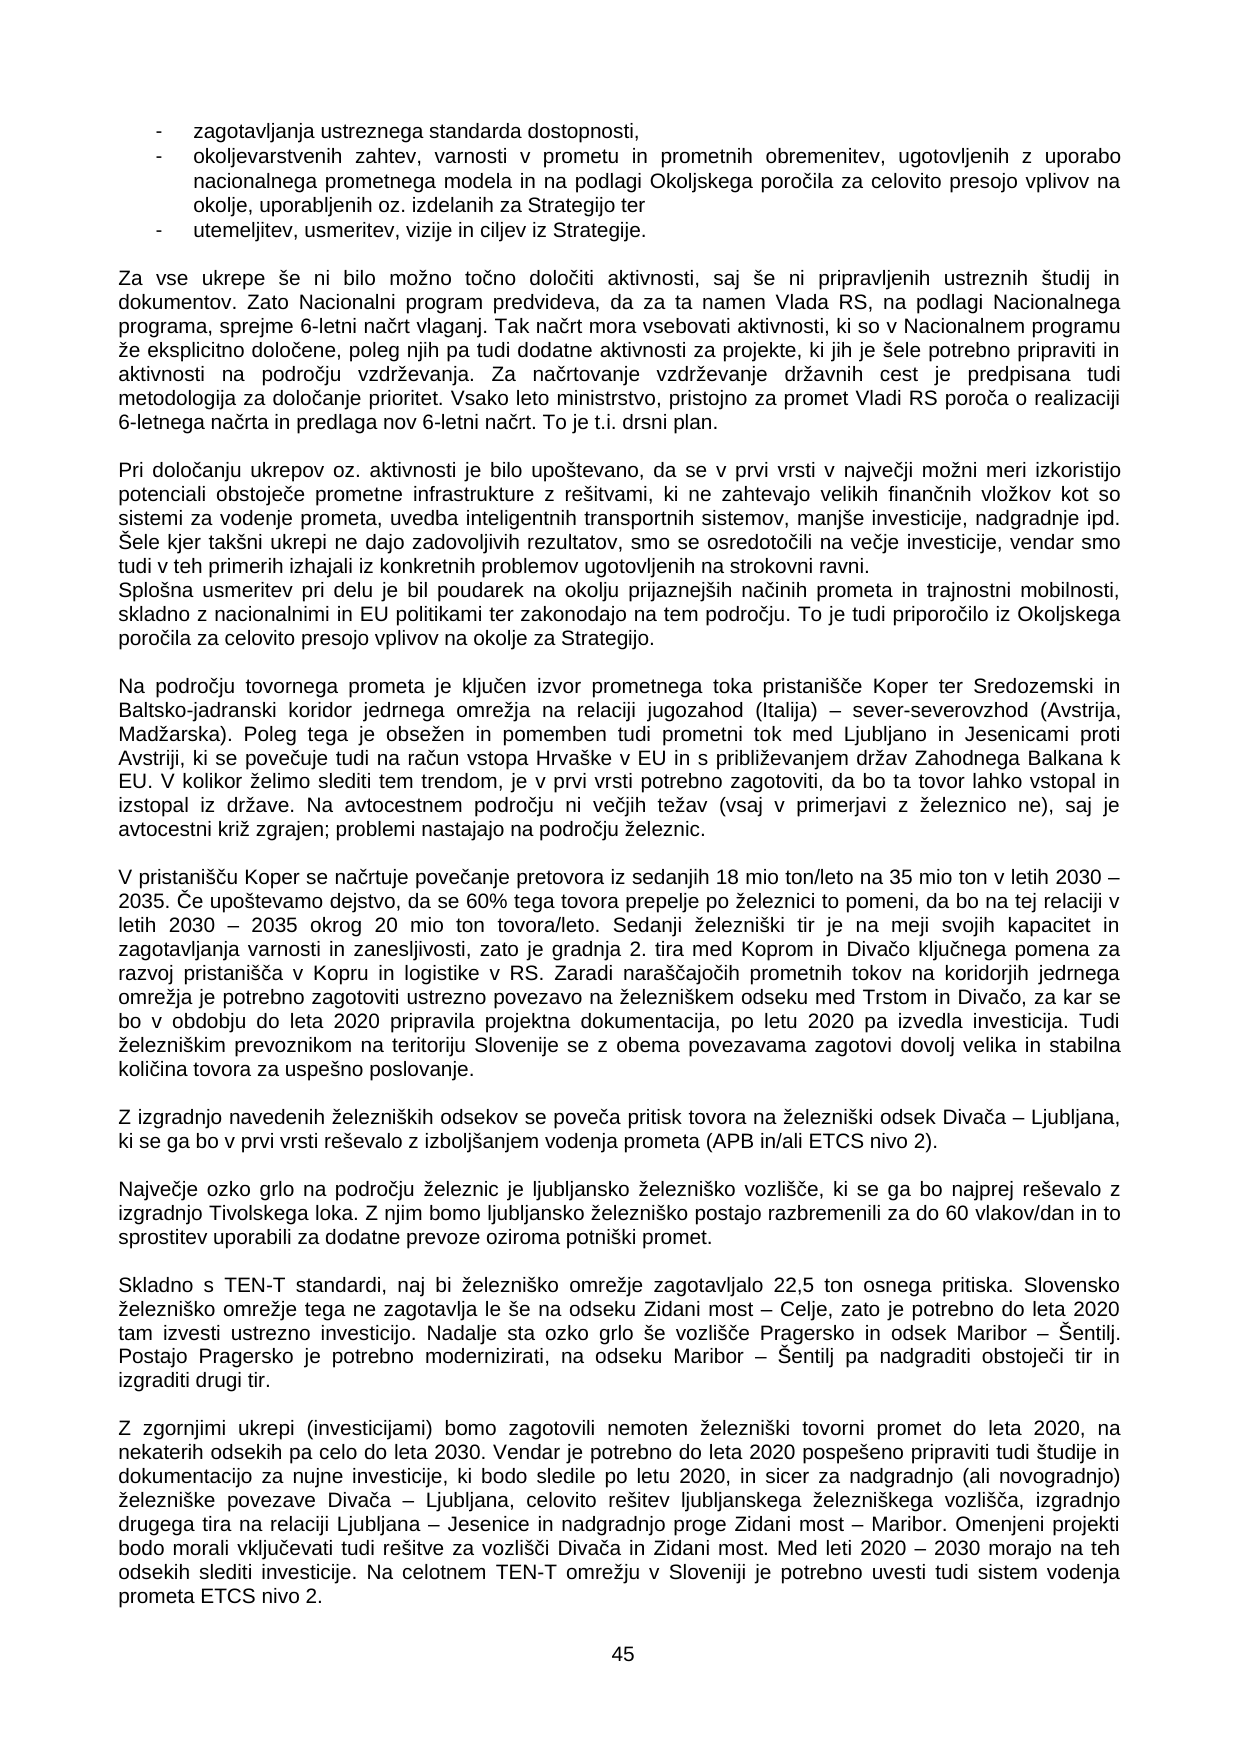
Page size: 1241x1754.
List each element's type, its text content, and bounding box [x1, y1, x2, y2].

list okoljevarstvenih zahtev, varnosti v prometu in prometnih obremenitev, ugotovljenih z uporabo nacionalnega prometnega modela in na podlagi Okoljskega poročila za celovito presojo vplivov na okolje, uporabljenih oz. izdelanih za Strategijo ter [156, 143, 1122, 217]
text Pri določanju ukrepov oz. aktivnosti je bilo upoštevano, da se v prvi vrsti v največji možni meri izkoristijo potenciali obstoječe prometne infrastrukture z rešitvami, ki ne zahtevajo velikih finančnih vložkov kot so sistemi za vodenje prometa, uvedba inteligentnih transportnih sistemov, manjše investicije, nadgradnje ipd. Šele kjer takšni ukrepi ne dajo zadovoljivih rezultatov, smo se osredotočili na večje investicije, vendar smo tudi v teh primerih izhajali iz konkretnih problemov ugotovljenih na strokovni ravni. [118, 458, 1122, 578]
text Splošna usmeritev pri delu je bil poudarek na okolju prijaznejših načinih prometa in trajnostni mobilnosti, skladno z nacionalnimi in EU politikami ter zakonodajo na tem področju. To je tudi priporočilo iz Okoljskega poročila za celovito presojo vplivov na okolje za Strategijo. [118, 578, 1122, 649]
text Na področju tovornega prometa je ključen izvor prometnega toka pristanišče Koper ter Sredozemski in Baltsko-jadranski koridor jedrnega omrežja na relaciji jugozahod (Italija) – sever-severovzhod (Avstrija, Madžarska). Poleg tega je obsežen in pomemben tudi prometni tok med Ljubljano in Jesenicami proti Avstriji, ki se povečuje tudi na račun vstopa Hrvaške v EU in s približevanjem držav Zahodnega Balkana k EU. V kolikor želimo slediti tem trendom, je v prvi vrsti potrebno zagotoviti, da bo ta tovor lahko vstopal in izstopal iz države. Na avtocestnem področju ni večjih težav (vsaj v primerjavi z železnico ne), saj je avtocestni križ zgrajen; problemi nastajajo na področju železnic. [118, 673, 1122, 841]
list utemeljitev, usmeritev, vizije in ciljev iz Strategije. [156, 217, 1122, 242]
text Za vse ukrepe še ni bilo možno točno določiti aktivnosti, saj še ni pripravljenih ustreznih študij in dokumentov. Zato Nacionalni program predvideva, da za ta namen Vlada RS, na podlagi Nacionalnega programa, sprejme 6-letni načrt vlaganj. Tak načrt mora vsebovati aktivnosti, ki so v Nacionalnem programu že eksplicitno določene, poleg njih pa tudi dodatne aktivnosti za projekte, ki jih je šele potrebno pripraviti in aktivnosti na področju vzdrževanja. Za načrtovanje vzdrževanje državnih cest je predpisana tudi metodologija za določanje prioritet. Vsako leto ministrstvo, pristojno za promet Vladi RS poroča o realizaciji 6-letnega načrta in predlaga nov 6-letni načrt. To je t.i. drsni plan. [118, 266, 1122, 434]
text Z zgornjimi ukrepi (investicijami) bomo zagotovili nemoten železniški tovorni promet do leta 2020, na nekaterih odsekih pa celo do leta 2030. Vendar je potrebno do leta 2020 pospešeno pripraviti tudi študije in dokumentacijo za nujne investicije, ki bodo sledile po letu 2020, in sicer za nadgradnjo (ali novogradnjo) železniške povezave Divača – Ljubljana, celovito rešitev ljubljanskega železniškega vozlišča, izgradnjo drugega tira na relaciji Ljubljana – Jesenice in nadgradnjo proge Zidani most – Maribor. Omenjeni projekti bodo morali vključevati tudi rešitve za vozlišči Divača in Zidani most. Med leti 2020 – 2030 morajo na teh odsekih slediti investicije. Na celotnem TEN-T omrežju v Sloveniji je potrebno uvesti tudi sistem vodenja prometa ETCS nivo 2. [118, 1416, 1122, 1608]
text Največje ozko grlo na področju železnic je ljubljansko železniško vozlišče, ki se ga bo najprej reševalo z izgradnjo Tivolskega loka. Z njim bomo ljubljansko železniško postajo razbremenili za do 60 vlakov/dan in to sprostitev uporabili za dodatne prevoze oziroma potniški promet. [118, 1177, 1122, 1248]
text Z izgradnjo navedenih železniških odsekov se poveča pritisk tovora na železniški odsek Divača – Ljubljana, ki se ga bo v prvi vrsti reševalo z izboljšanjem vodenja prometa (APB in/ali ETCS nivo 2). [118, 1105, 1122, 1153]
list zagotavljanja ustreznega standarda dostopnosti, [156, 118, 1122, 143]
text Skladno s TEN-T standardi, naj bi železniško omrežje zagotavljalo 22,5 ton osnega pritiska. Slovensko železniško omrežje tega ne zagotavlja le še na odseku Zidani most – Celje, zato je potrebno do leta 2020 tam izvesti ustrezno investicijo. Nadalje sta ozko grlo še vozlišče Pragersko in odsek Maribor – Šentilj. Postajo Pragersko je potrebno modernizirati, na odseku Maribor – Šentilj pa nadgraditi obstoječi tir in izgraditi drugi tir. [118, 1272, 1122, 1392]
text V pristanišču Koper se načrtuje povečanje pretovora iz sedanjih 18 mio ton/leto na 35 mio ton v letih 2030 – 2035. Če upoštevamo dejstvo, da se 60% tega tovora prepelje po železnici to pomeni, da bo na tej relaciji v letih 2030 – 2035 okrog 20 mio ton tovora/leto. Sedanji železniški tir je na meji svojih kapacitet in zagotavljanja varnosti in zanesljivosti, zato je gradnja 2. tira med Koprom in Divačo ključnega pomena za razvoj pristanišča v Kopru in logistike v RS. Zaradi naraščajočih prometnih tokov na koridorjih jedrnega omrežja je potrebno zagotoviti ustrezno povezavo na železniškem odseku med Trstom in Divačo, za kar se bo v obdobju do leta 2020 pripravila projektna dokumentacija, po letu 2020 pa izvedla investicija. Tudi železniškim prevoznikom na teritoriju Slovenije se z obema povezavama zagotovi dovolj velika in stabilna količina tovora za uspešno poslovanje. [118, 865, 1122, 1081]
